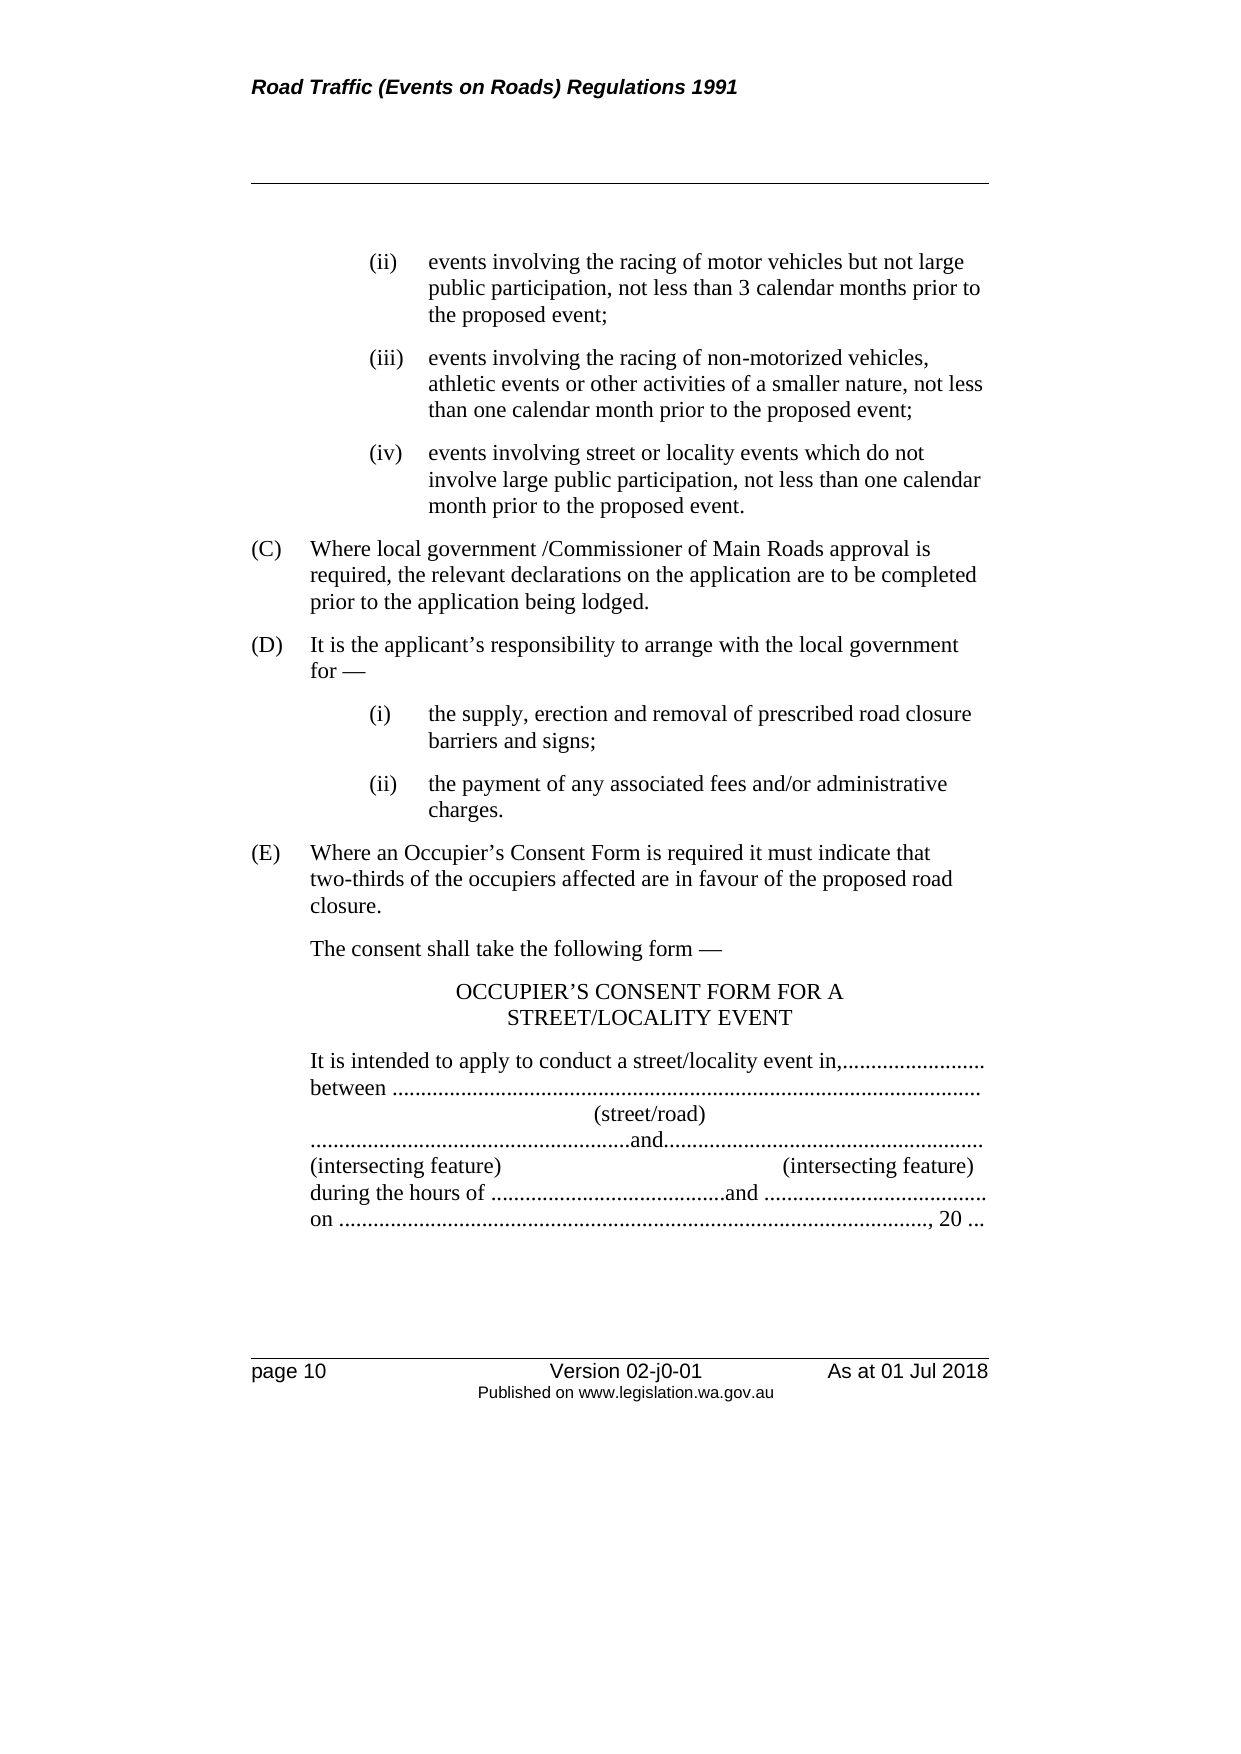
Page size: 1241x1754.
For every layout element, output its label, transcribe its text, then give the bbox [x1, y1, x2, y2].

text (ii) events involving the racing of motor vehicles but not large public participation, not less than 3 calendar months prior to the proposed event; [251, 248, 989, 327]
text (intersecting feature) (intersecting feature) [310, 1153, 989, 1179]
text (i) the supply, erection and removal of prescribed road closure barriers and signs; [251, 700, 989, 753]
text (iii) events involving the racing of non-motorized vehicles, athletic events or other activities of a smaller nature, not less than one calendar month prior to the proposed event; [251, 344, 989, 423]
text The consent shall take the following form — [310, 935, 989, 961]
text between ....................................................................................................... [310, 1073, 989, 1100]
text on ......................................................................................................., 20 ... [310, 1205, 989, 1232]
text (iv) events involving street or locality events which do not involve large public participation, not less than one calendar month prior to the proposed event. [251, 439, 989, 518]
text STREET/LOCALITY EVENT [310, 1004, 989, 1031]
text It is intended to apply to conduct a street/locality event in,......................... [310, 1047, 989, 1073]
text ........................................................and........................................................ [310, 1126, 989, 1153]
text during the hours of .........................................and ....................................... [310, 1179, 989, 1205]
text (street/road) [310, 1100, 989, 1126]
text (ii) the payment of any associated fees and/or administrative charges. [251, 770, 989, 822]
text (D) It is the applicant’s responsibility to arrange with the local government for — [251, 631, 989, 684]
text OCCUPIER’S CONSENT FORM FOR A [310, 978, 989, 1004]
text (C) Where local government /Commissioner of Main Roads approval is required, the relevant declarations on the application are to be completed prior to the application being lodged. [251, 535, 989, 614]
text (E) Where an Occupier’s Consent Form is required it must indicate that two-thirds of the occupiers affected are in favour of the proposed road closure. [251, 839, 989, 918]
